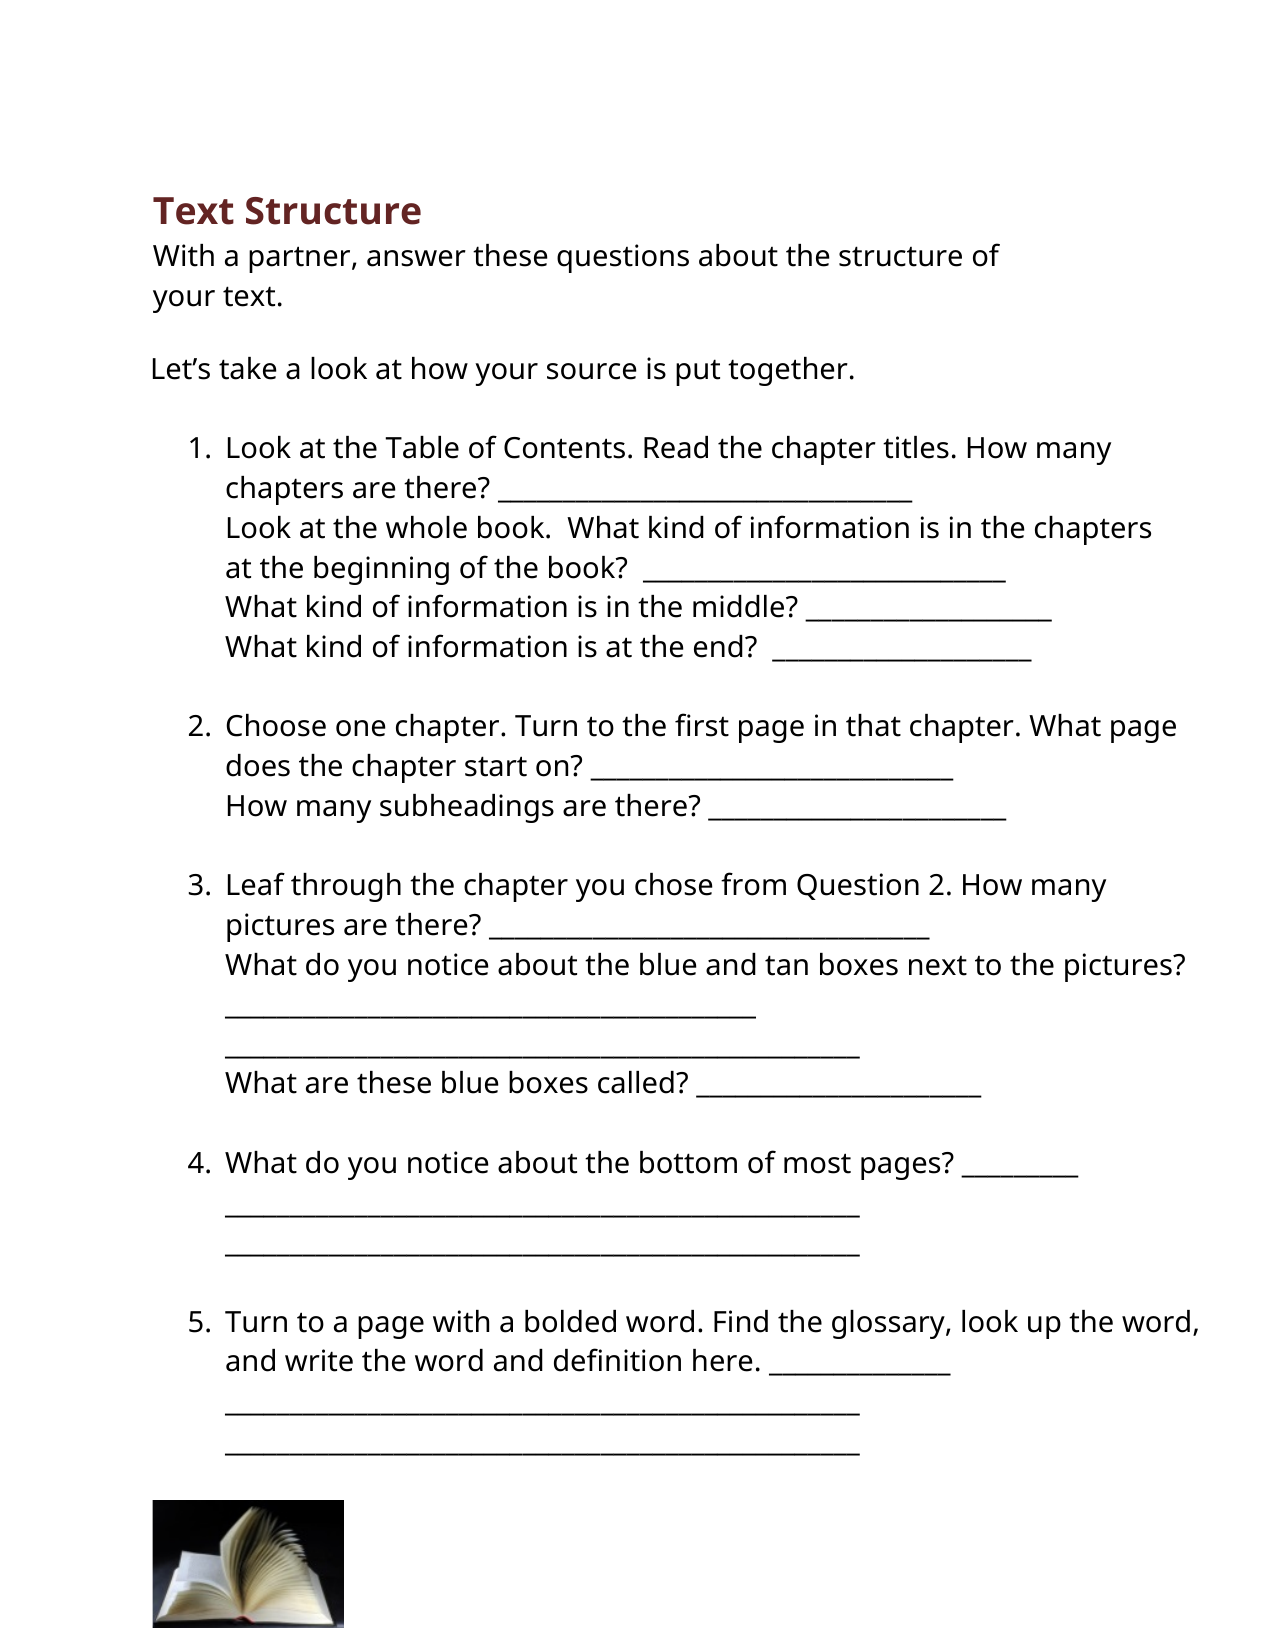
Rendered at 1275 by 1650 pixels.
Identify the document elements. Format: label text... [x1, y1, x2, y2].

list _________________________________________________ [225, 1420, 1210, 1460]
list _________________________________________________ [225, 1380, 1210, 1420]
list What do you notice about the blue and tan boxes next to the pictures? _________________________________________ [225, 944, 1210, 1023]
list How many subheadings are there? _______________________ [225, 785, 1210, 825]
list Turn to a page with a bolded word. Find the glossary, look up the word, and write the word and definition here. ______________ [187, 1301, 1210, 1380]
text _________________________________________________ [225, 1023, 1210, 1063]
picture [150, 1500, 344, 1625]
list What do you notice about the bottom of most pages? _________ [187, 1142, 1210, 1182]
text What kind of information is at the end? ____________________ [150, 626, 1210, 666]
list Look at the Table of Contents. Read the chapter titles. How many chapters are there? ________________________________ [187, 428, 1210, 507]
list _________________________________________________ [225, 1182, 1210, 1222]
list What are these blue boxes called? ______________________ [225, 1063, 1210, 1102]
text Let’s take a look at how your source is put together. [150, 348, 1210, 388]
text Look at the whole book. What kind of information is in the chapters [150, 507, 1210, 547]
text at the beginning of the book? ____________________________ [150, 547, 1210, 587]
text What kind of information is in the middle? ___________________ [150, 587, 1210, 626]
list Choose one chapter. Turn to the first page in that chapter. What page does the chapter start on? ____________________________ [187, 706, 1210, 785]
list Leaf through the chapter you chose from Question 2. How many pictures are there? __________________________________ [187, 864, 1210, 944]
list _________________________________________________ [225, 1222, 1210, 1261]
